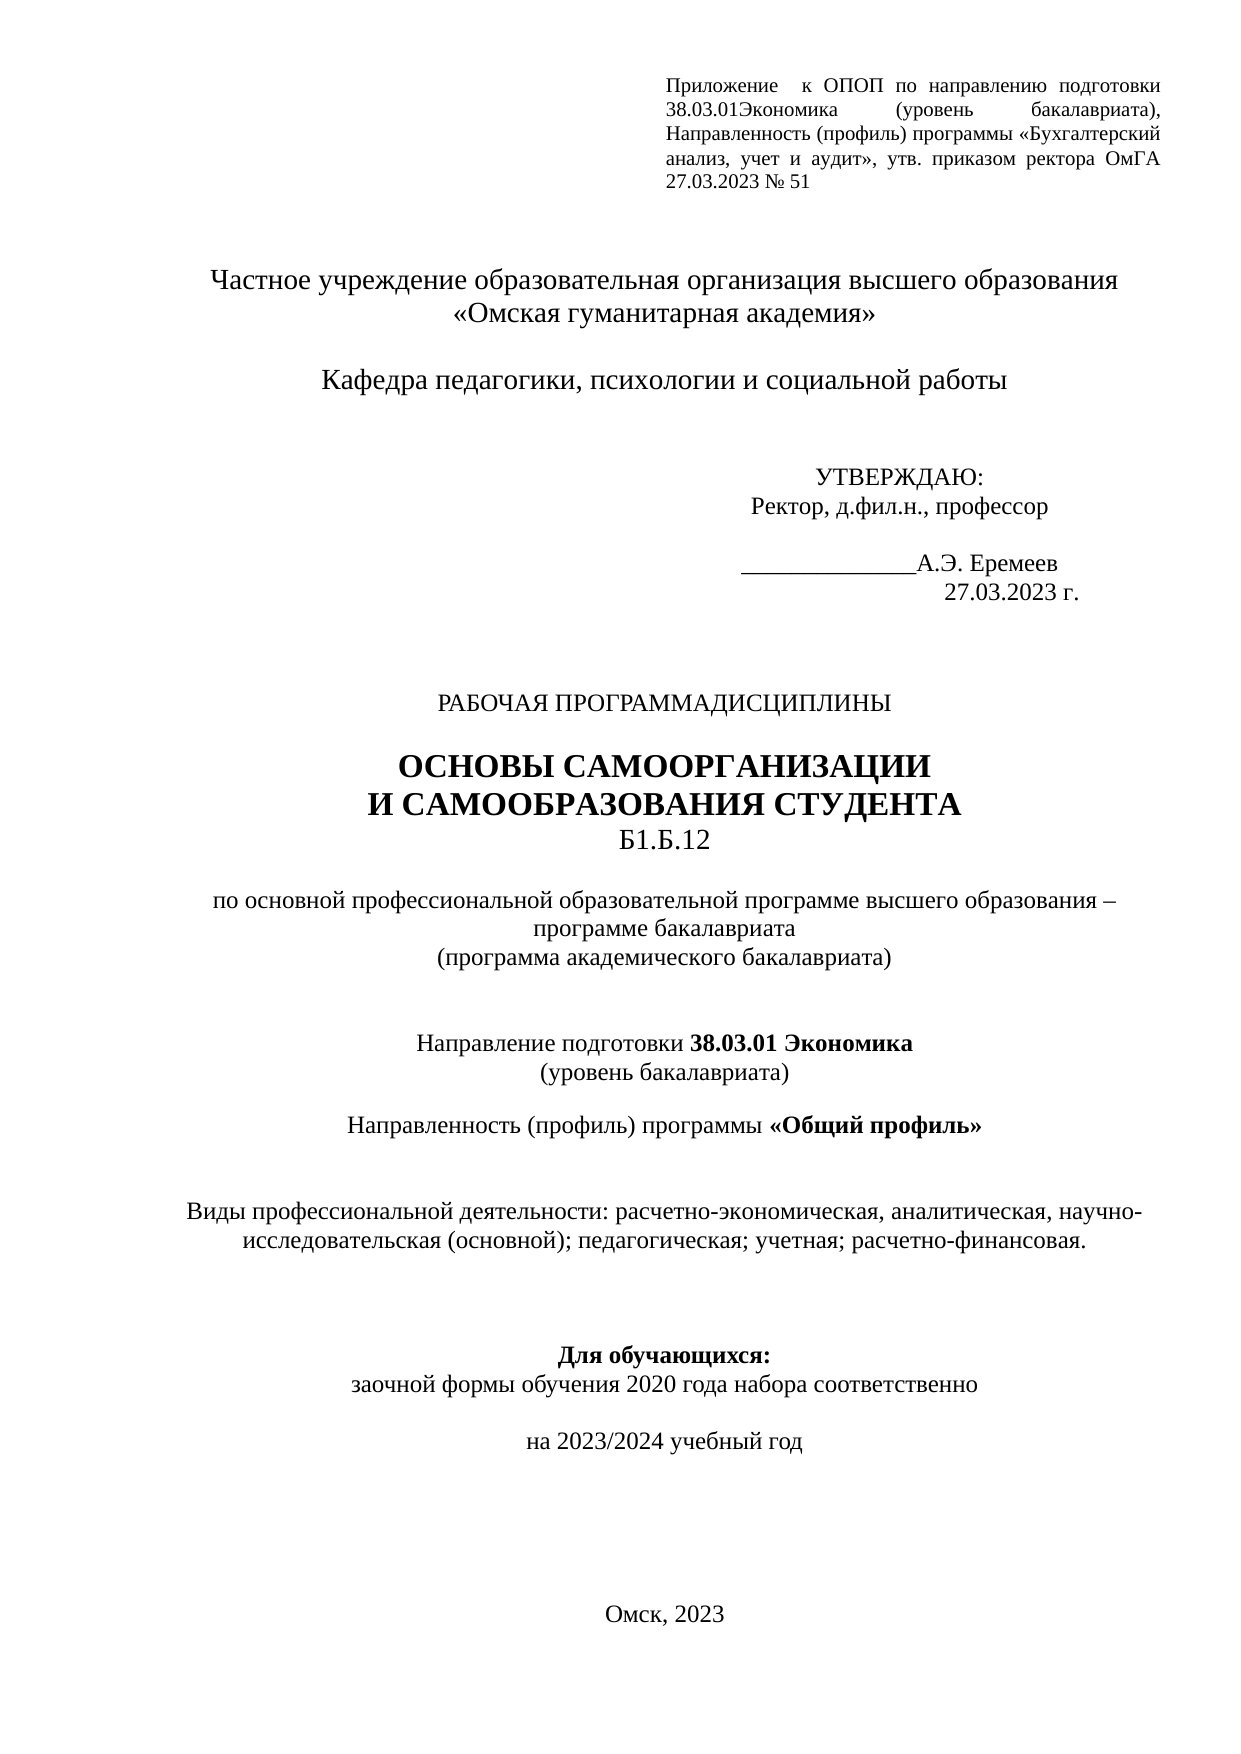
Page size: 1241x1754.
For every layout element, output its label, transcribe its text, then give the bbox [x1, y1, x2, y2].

text РАБОЧАЯ ПРОГРАММАДИСЦИПЛИНЫ [177, 688, 1152, 717]
text Для обучающихся: [177, 1340, 1152, 1369]
text Частное учреждение образовательная организация высшего образования [177, 262, 1152, 295]
text Виды профессиональной деятельности: расчетно-экономическая, аналитическая, научно-исследовательская (основной); педагогическая; учетная; расчетно-финансовая. [177, 1196, 1152, 1254]
text (программа академического бакалавриата) [177, 942, 1152, 971]
text на 2023/2024 учебный год [177, 1426, 1152, 1455]
text Кафедра педагогики, психологии и социальной работы [177, 362, 1152, 396]
text ОСНОВЫ САМООРГАНИЗАЦИИ [177, 746, 1152, 784]
text по основной профессиональной образовательной программе высшего образования – [177, 885, 1152, 913]
text заочной формы обучения 2020 года набора соответственно [177, 1369, 1152, 1398]
text программе бакалавриата [177, 913, 1152, 942]
text Б1.Б.12 [177, 822, 1152, 856]
text И САМООБРАЗОВАНИЯ СТУДЕНТА [177, 784, 1152, 822]
text (уровень бакалавриата) [177, 1057, 1152, 1110]
text Направление подготовки 38.03.01 Экономика [177, 1028, 1152, 1057]
text «Омская гуманитарная академия» [177, 295, 1152, 329]
text Направленность (профиль) программы «Общий профиль» [177, 1110, 1152, 1139]
text Омск, 2023 [177, 1599, 1152, 1628]
